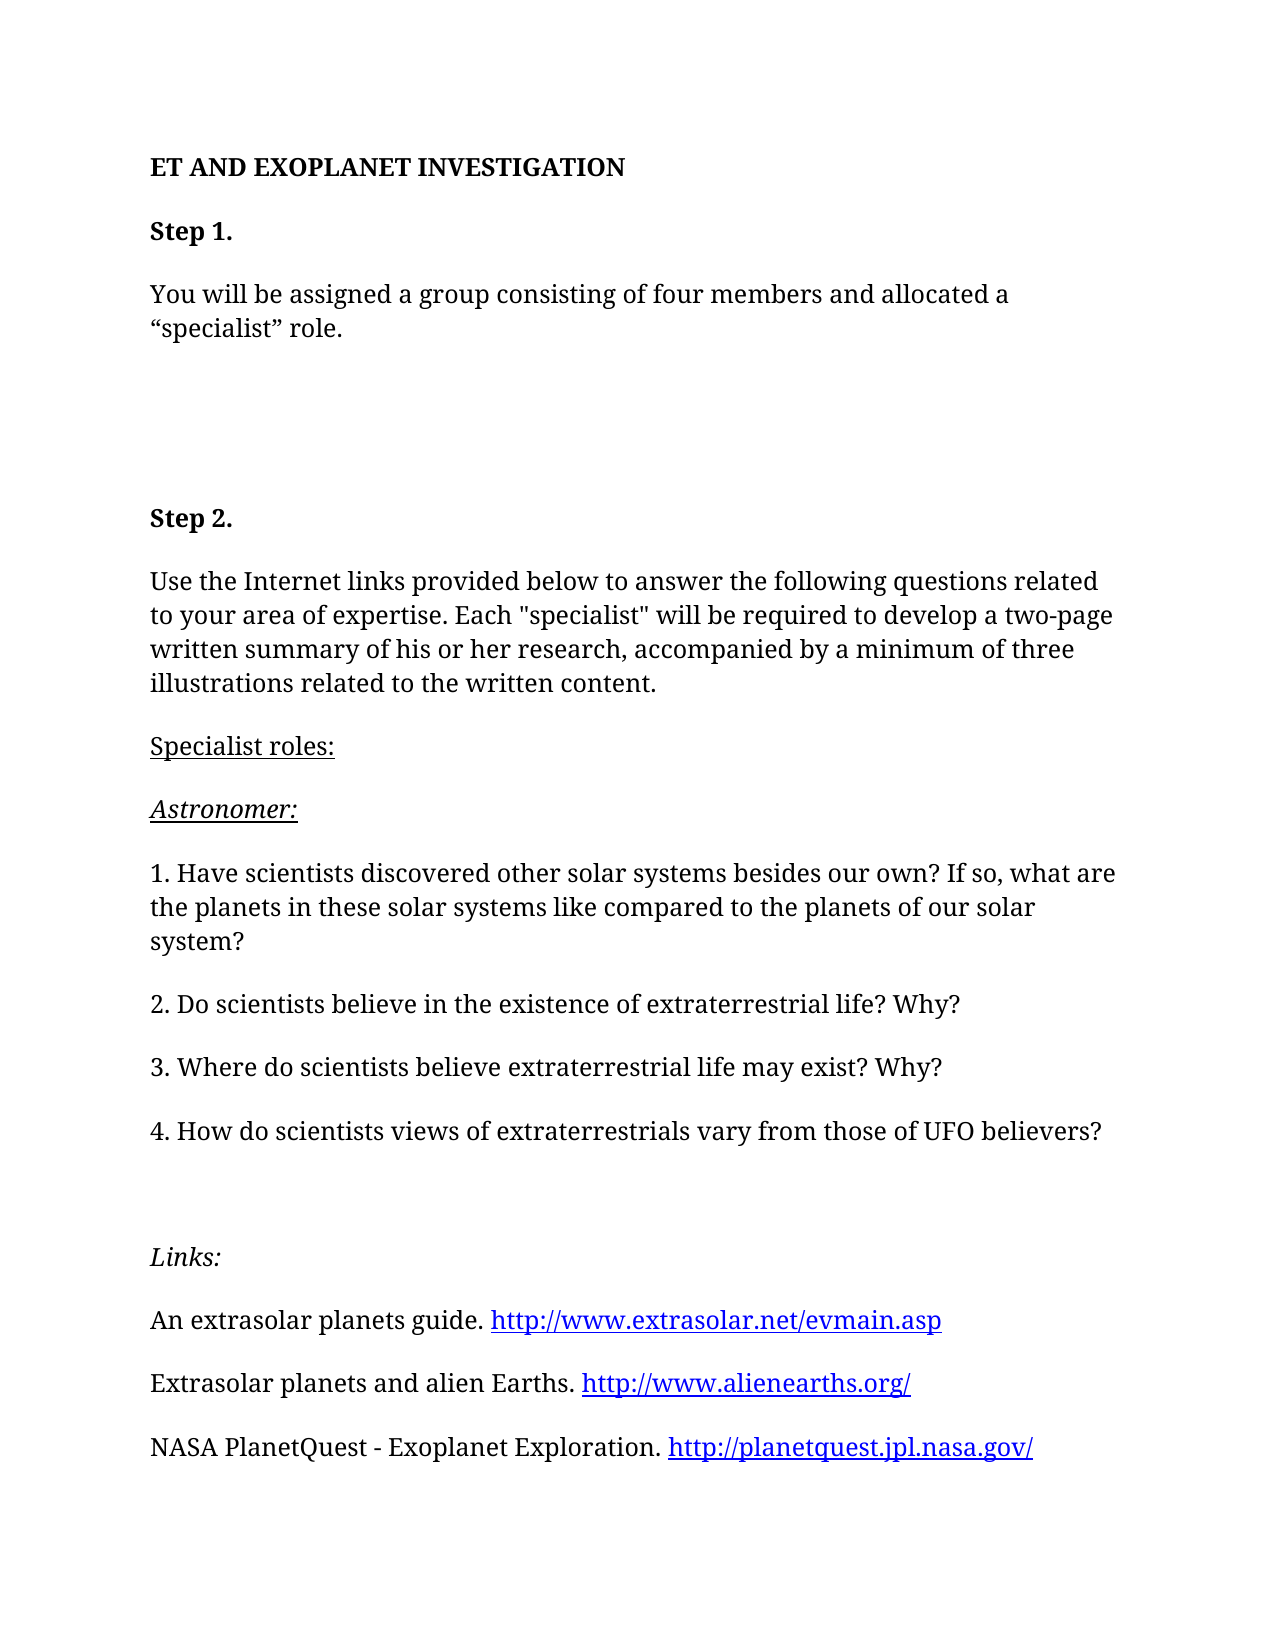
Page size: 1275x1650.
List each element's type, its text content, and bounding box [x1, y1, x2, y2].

text Extrasolar planets and alien Earths. http://www.alienearths.org/ [150, 1366, 1125, 1400]
text NASA PlanetQuest - Exoplanet Exploration. http://planetquest.jpl.nasa.gov/ [150, 1429, 1125, 1463]
text Step 1. [150, 213, 1125, 247]
text Specialist roles: [150, 729, 1125, 763]
text 3. Where do scientists believe extraterrestrial life may exist? Why? [150, 1050, 1125, 1084]
text 4. How do scientists views of extraterrestrials vary from those of UFO believers? [150, 1113, 1125, 1147]
text Use the Internet links provided below to answer the following questions related to your area of expertise. Each "specialist" will be required to develop a two-page written summary of his or her research, accompanied by a minimum of three illustrations related to the written content. [150, 563, 1125, 700]
text Step 2. [150, 500, 1125, 534]
text 1. Have scientists discovered other solar systems besides our own? If so, what are the planets in these solar systems like compared to the planets of our solar system? [150, 855, 1125, 957]
text Astronomer: [150, 792, 1125, 826]
text Links: [150, 1239, 1125, 1274]
text You will be assigned a group consisting of four members and allocated a “specialist” role. [150, 276, 1125, 344]
text 2. Do scientists believe in the existence of extraterrestrial life? Why? [150, 987, 1125, 1021]
text An extrasolar planets guide. http://www.extrasolar.net/evmain.asp [150, 1303, 1125, 1337]
text ET AND EXOPLANET INVESTIGATION [150, 150, 1125, 184]
